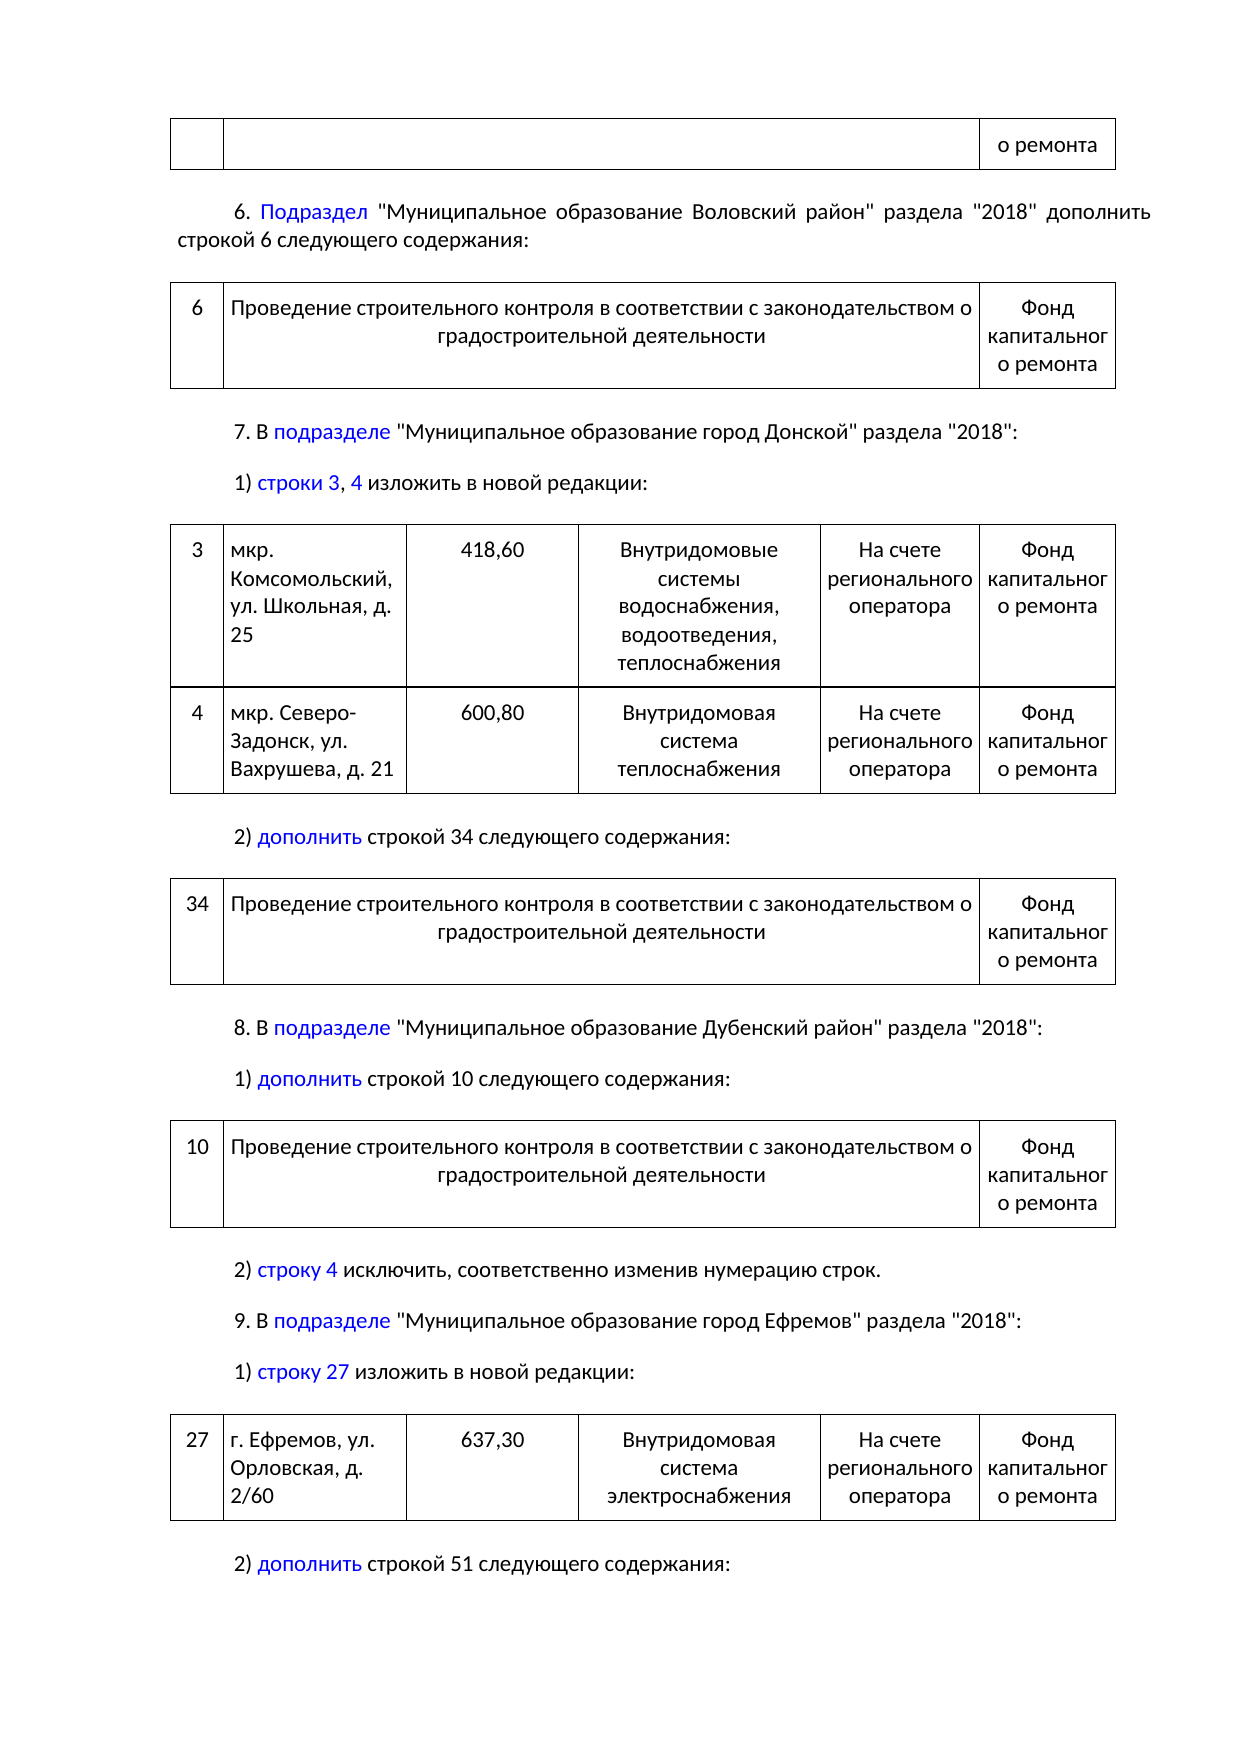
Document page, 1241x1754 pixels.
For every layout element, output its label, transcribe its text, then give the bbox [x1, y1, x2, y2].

text 9. В подразделе "Муниципальное образование город Ефремов" раздела "2018": [177, 1307, 1152, 1334]
text 6. Подраздел "Муниципальное образование Воловский район" раздела "2018" дополнить строкой 6 следующего содержания: [177, 197, 1152, 253]
table_header 10 [171, 1121, 223, 1227]
table_header г. Ефремов, ул. Орловская, д. 2/60 [224, 1415, 406, 1520]
table_header На счете регионального оператора [821, 1415, 979, 1520]
text 1) строку 27 изложить в новой редакции: [177, 1357, 1152, 1386]
text 1) строки 3, 4 изложить в новой редакции: [177, 468, 1152, 496]
text 2) дополнить строкой 51 следующего содержания: [177, 1549, 1152, 1577]
table_header 40 [171, 119, 223, 168]
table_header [224, 119, 979, 168]
table_header 27 [171, 1415, 223, 1520]
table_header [980, 119, 1115, 168]
text 7. В подразделе "Муниципальное образование город Донской" раздела "2018": [177, 417, 1152, 445]
table_header 3 [171, 525, 223, 686]
table_header Фонд капитального ремонта [980, 1415, 1115, 1520]
table_header 6 [171, 283, 223, 388]
table_header мкр. Комсомольский, ул. Школьная, д. 25 [224, 525, 406, 686]
table_header Фонд капитального ремонта [980, 283, 1115, 388]
table_cell Фонд капитального ремонта [980, 688, 1115, 793]
table_header Проведение строительного контроля в соответствии с законодательством о градостроительной деятельности [224, 283, 979, 388]
table_header Фонд капитального ремонта [980, 525, 1115, 686]
table_header 34 [171, 879, 223, 984]
text 2) строку 4 исключить, соответственно изменив нумерацию строк. [177, 1256, 1152, 1284]
text 1) дополнить строкой 10 следующего содержания: [177, 1064, 1152, 1092]
text 2) дополнить строкой 34 следующего содержания: [177, 822, 1152, 850]
table_header 418,60 [407, 525, 578, 686]
table_header Проведение строительного контроля в соответствии с законодательством о градостроительной деятельности [224, 1121, 979, 1227]
table_header Фонд капитального ремонта [980, 879, 1115, 984]
table_cell мкр. Северо-Задонск, ул. Вахрушева, д. 21 [224, 688, 406, 793]
text 8. В подразделе "Муниципальное образование Дубенский район" раздела "2018": [177, 1013, 1152, 1041]
table_cell Внутридомовая система теплоснабжения [579, 688, 820, 793]
table_header На счете регионального оператора [821, 525, 979, 686]
table_header Проведение строительного контроля в соответствии с законодательством о градостроительной деятельности [224, 879, 979, 984]
table_cell 600,80 [407, 688, 578, 793]
table_header Внутридомовая система электроснабжения [579, 1415, 820, 1520]
table_cell На счете регионального оператора [821, 688, 979, 793]
table_header 637,30 [407, 1415, 578, 1520]
table_cell 4 [171, 688, 223, 793]
table_header Внутридомовые системы водоснабжения, водоотведения, теплоснабжения [579, 525, 820, 686]
table_header Фонд капитального ремонта [980, 1121, 1115, 1227]
